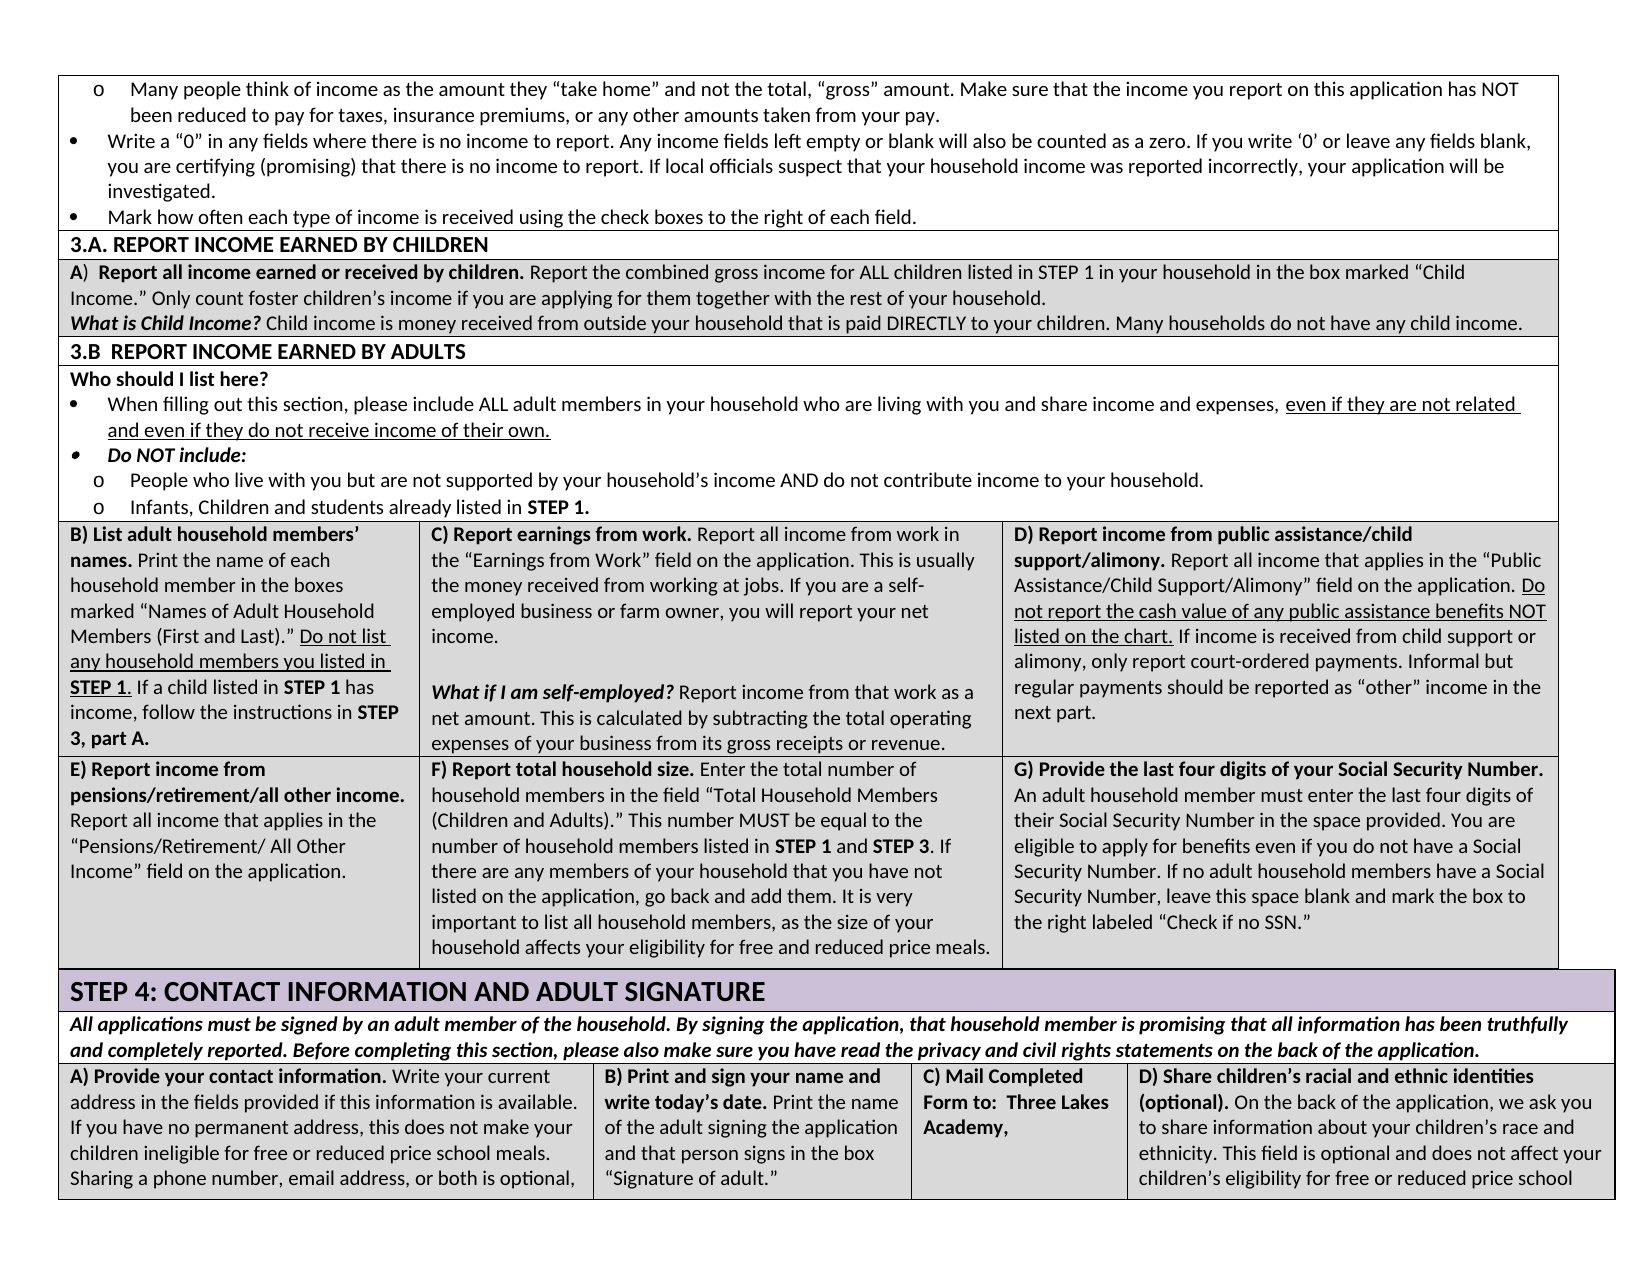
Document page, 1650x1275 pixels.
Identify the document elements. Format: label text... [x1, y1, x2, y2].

table_cell B) List adult household members’ names. Print the name of each household member in the boxes marked “Names of Adult Household Members (First and Last).” Do not list any household members you listed in STEP 1. If a child listed in STEP 1 has income, follow the instructions in STEP 3, part A. [59, 522, 419, 756]
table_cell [1128, 1064, 1614, 1199]
table_cell D) Report income from public assistance/child support/alimony. Report all income that applies in the “Public Assistance/Child Support/Alimony” field on the application. Do not report the cash value of any public assistance benefits NOT listed on the chart. If income is received from child support or alimony, only report court-ordered payments. Informal but regular payments should be reported as “other” income in the next part. [1003, 522, 1558, 756]
table_cell Who should I list here? When filling out this section, please include ALL adult members in your household who are living with you and share income and expenses, even if they are not related and even if they do not receive income of their own. Do NOT include: People who live with you but are not supported by your household’s income AND do not contribute income to your household. Infants, Children and students already listed in STEP 1. [59, 366, 1558, 521]
table_cell 3.A. REPORT INCOME EARNED BY CHILDREN [59, 231, 1558, 259]
table_cell E) Report income from pensions/retirement/all other income. Report all income that applies in the “Pensions/Retirement/ All Other Income” field on the application. [59, 757, 419, 968]
table_cell A) Report all income earned or received by children. Report the combined gross income for ALL children listed in STEP 1 in your household in the box marked “Child Income.” Only count foster children’s income if you are applying for them together with the rest of your household. What is Child Income? Child income is money received from outside your household that is paid DIRECTLY to your children. Many households do not have any child income. [59, 260, 1558, 336]
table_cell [59, 76, 1558, 229]
table_cell C) Report earnings from work. Report all income from work in the “Earnings from Work” field on the application. This is usually the money received from working at jobs. If you are a self-employed business or farm owner, you will report your net income. What if I am self-employed? Report income from that work as a net amount. This is calculated by subtracting the total operating expenses of your business from its gross receipts or revenue. [420, 522, 1002, 756]
table_cell F) Report total household size. Enter the total number of household members in the field “Total Household Members (Children and Adults).” This number MUST be equal to the number of household members listed in STEP 1 and STEP 3. If there are any members of your household that you have not listed on the application, go back and add them. It is very important to list all household members, as the size of your household affects your eligibility for free and reduced price meals. [420, 757, 1002, 968]
table_cell G) Provide the last four digits of your Social Security Number. An adult household member must enter the last four digits of their Social Security Number in the space provided. You are eligible to apply for benefits even if you do not have a Social Security Number. If no adult household members have a Social Security Number, leave this space blank and mark the box to the right labeled “Check if no SSN.” [1003, 757, 1558, 968]
table_cell 3.B REPORT INCOME EARNED BY ADULTS [59, 337, 1558, 365]
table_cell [59, 1064, 593, 1199]
table_cell All applications must be signed by an adult member of the household. By signing the application, that household member is promising that all information has been truthfully and completely reported. Before completing this section, please also make sure you have read the privacy and civil rights statements on the back of the application. [59, 1012, 1614, 1062]
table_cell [912, 1064, 1127, 1199]
table_header STEP 4: CONTACT INFORMATION AND ADULT SIGNATURE [59, 970, 1614, 1011]
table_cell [594, 1064, 911, 1199]
